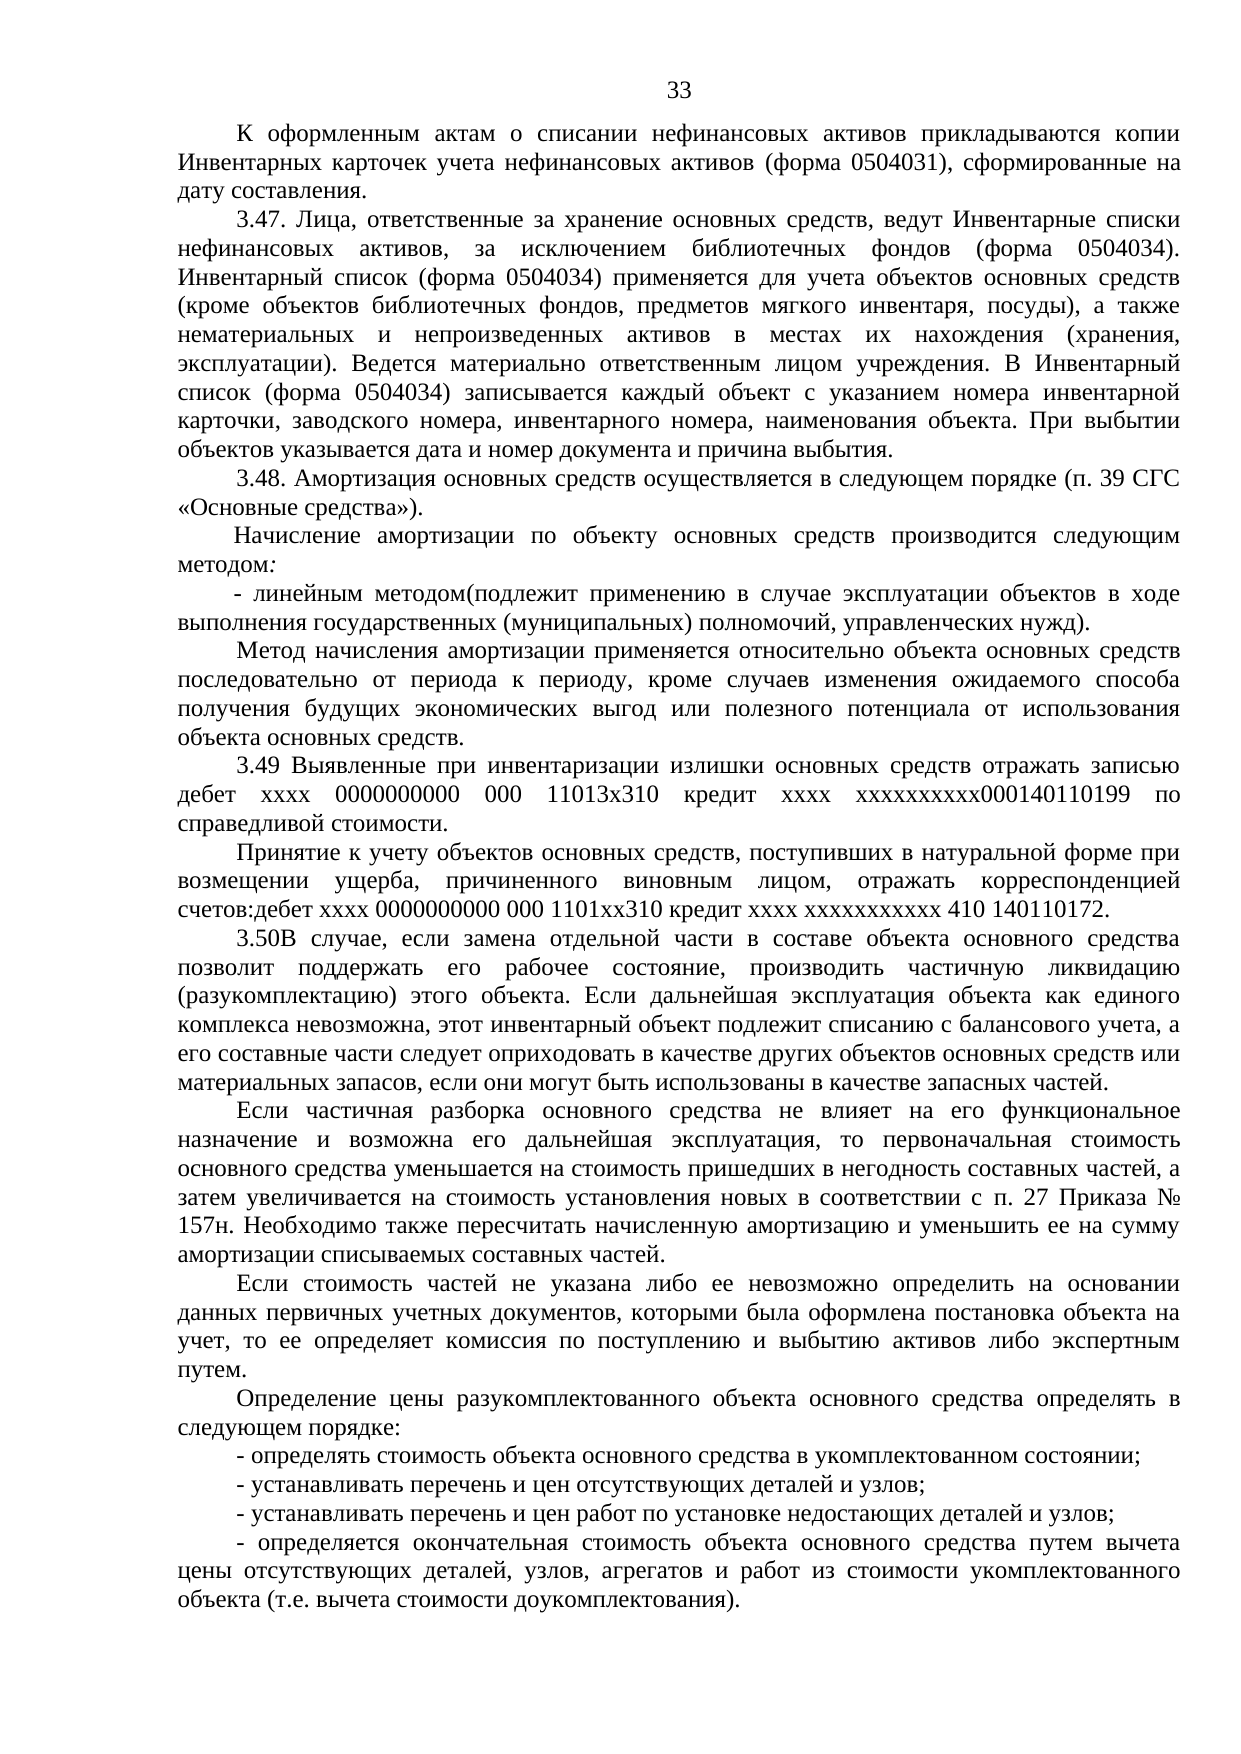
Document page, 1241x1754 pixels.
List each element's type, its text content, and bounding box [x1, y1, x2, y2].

text Если стоимость частей не указана либо ее невозможно определить на основании данных первичных учетных документов, которыми была оформлена постановка объекта на учет, то ее определяет комиссия по поступлению и выбытию активов либо экспертным путем. [177, 1268, 1181, 1383]
text Принятие к учету объектов основных средств, поступивших в натуральной форме при возмещении ущерба, причиненного виновным лицом, отражать корреспонденцией счетов:дебет хххх 0000000000 000 1101хх310 кредит хххх ххххххххххх 410 140110172. [177, 837, 1181, 923]
text 3.48. Амортизация основных средств осуществляется в следующем порядке (п. 39 СГС «Основные средства»). [177, 463, 1181, 521]
text - определять стоимость объекта основного средства в укомплектованном состоянии; [177, 1441, 1181, 1469]
text К оформленным актам о списании нефинансовых активов прикладываются копии Инвентарных карточек учета нефинансовых активов (форма 0504031), сформированные на дату составления. [177, 118, 1181, 204]
text Метод начисления амортизации применяется относительно объекта основных средств последовательно от периода к периоду, кроме случаев изменения ожидаемого способа получения будущих экономических выгод или полезного потенциала от использования объекта основных средств. [177, 636, 1181, 751]
text 3.50В случае, если замена отдельной части в составе объекта основного средства позволит поддержать его рабочее состояние, производить частичную ликвидацию (разукомплектацию) этого объекта. Если дальнейшая эксплуатация объекта как единого комплекса невозможна, этот инвентарный объект подлежит списанию с балансового учета, а его составные части следует оприходовать в качестве других объектов основных средств или материальных запасов, если они могут быть использованы в качестве запасных частей. [177, 923, 1181, 1096]
text - устанавливать перечень и цен работ по установке недостающих деталей и узлов; [177, 1498, 1181, 1527]
text - определяется окончательная стоимость объекта основного средства путем вычета цены отсутствующих деталей, узлов, агрегатов и работ из стоимости укомплектованного объекта (т.е. вычета стоимости доукомплектования). [177, 1527, 1181, 1613]
text Определение цены разукомплектованного объекта основного средства определять в следующем порядке: [177, 1383, 1181, 1441]
text - устанавливать перечень и цен отсутствующих деталей и узлов; [177, 1469, 1181, 1498]
text 3.49 Выявленные при инвентаризации излишки основных средств отражать записью дебет хххх 0000000000 000 11013х310 кредит хххх хххххххххх000140110199 по справедливой стоимости. [177, 751, 1181, 837]
text 3.47. Лица, ответственные за хранение основных средств, ведут Инвентарные списки нефинансовых активов, за исключением библиотечных фондов (форма 0504034). Инвентарный список (форма 0504034) применяется для учета объектов основных средств (кроме объектов библиотечных фондов, предметов мягкого инвентаря, посуды), а также нематериальных и непроизведенных активов в местах их нахождения (хранения, эксплуатации). Ведется материально ответственным лицом учреждения. В Инвентарный список (форма 0504034) записывается каждый объект с указанием номера инвентарной карточки, заводского номера, инвентарного номера, наименования объекта. При выбытии объектов указывается дата и номер документа и причина выбытия. [177, 204, 1181, 463]
text Если частичная разборка основного средства не влияет на его функциональное назначение и возможна его дальнейшая эксплуатация, то первоначальная стоимость основного средства уменьшается на стоимость пришедших в негодность составных частей, а затем увеличивается на стоимость установления новых в соответствии с п. 27 Приказа № 157н. Необходимо также пересчитать начисленную амортизацию и уменьшить ее на сумму амортизации списываемых составных частей. [177, 1096, 1181, 1268]
text - линейным методом(подлежит применению в случае эксплуатации объектов в ходе выполнения государственных (муниципальных) полномочий, управленческих нужд). [177, 578, 1181, 636]
text Начисление амортизации по объекту основных средств производится следующим методом: [177, 521, 1181, 578]
